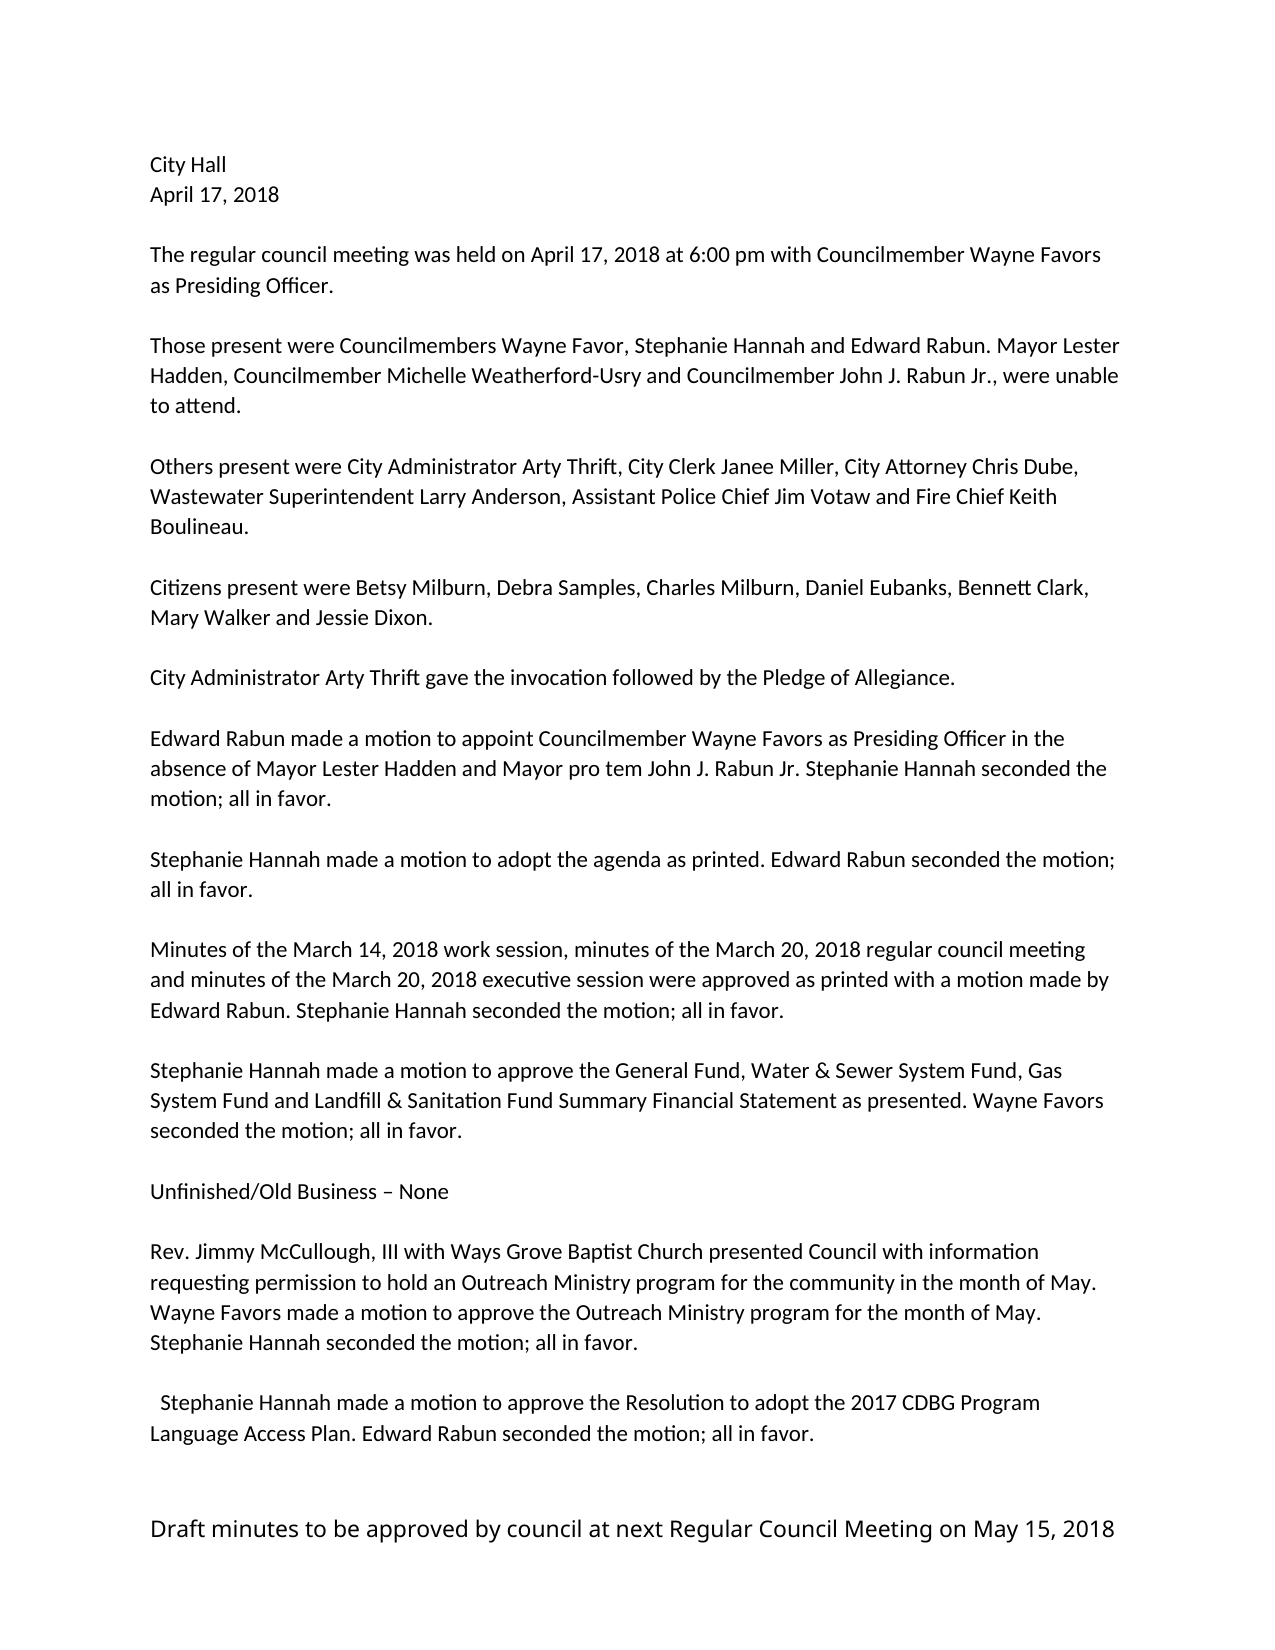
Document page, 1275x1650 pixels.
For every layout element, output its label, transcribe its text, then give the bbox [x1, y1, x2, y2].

text The regular council meeting was held on April 17, 2018 at 6:00 pm with Councilmember Wayne Favors as Presiding Officer. [150, 241, 1125, 299]
text Citizens present were Betsy Milburn, Debra Samples, Charles Milburn, Daniel Eubanks, Bennett Clark, Mary Walker and Jessie Dixon. [150, 573, 1125, 631]
text Stephanie Hannah made a motion to approve the Resolution to adopt the 2017 CDBG Program Language Access Plan. Edward Rabun seconded the motion; all in favor. [150, 1388, 1125, 1447]
text Edward Rabun made a motion to appoint Councilmember Wayne Favors as Presiding Officer in the absence of Mayor Lester Hadden and Mayor pro tem John J. Rabun Jr. Stephanie Hannah seconded the motion; all in favor. [150, 724, 1125, 812]
text Others present were City Administrator Arty Thrift, City Clerk Janee Miller, City Attorney Chris Dube, Wastewater Superintendent Larry Anderson, Assistant Police Chief Jim Votaw and Fire Chief Keith Boulineau. [150, 452, 1125, 541]
text Rev. Jimmy McCullough, III with Ways Grove Baptist Church presented Council with information requesting permission to hold an Outreach Ministry program for the community in the month of May. Wayne Favors made a motion to approve the Outreach Ministry program for the month of May. Stephanie Hannah seconded the motion; all in favor. [150, 1237, 1125, 1356]
text Unfinished/Old Business – None [150, 1177, 1125, 1205]
text April 17, 2018 [150, 180, 1125, 208]
text City Administrator Arty Thrift gave the invocation followed by the Pledge of Allegiance. [150, 663, 1125, 692]
text Stephanie Hannah made a motion to approve the General Fund, Water & Sewer System Fund, Gas System Fund and Landfill & Sanitation Fund Summary Financial Statement as presented. Wayne Favors seconded the motion; all in favor. [150, 1056, 1125, 1145]
text Minutes of the March 14, 2018 work session, minutes of the March 20, 2018 regular council meeting and minutes of the March 20, 2018 executive session were approved as printed with a motion made by Edward Rabun. Stephanie Hannah seconded the motion; all in favor. [150, 935, 1125, 1024]
text Those present were Councilmembers Wayne Favor, Stephanie Hannah and Edward Rabun. Mayor Lester Hadden, Councilmember Michelle Weatherford-Usry and Councilmember John J. Rabun Jr., were unable to attend. [150, 331, 1125, 420]
text Stephanie Hannah made a motion to adopt the agenda as printed. Edward Rabun seconded the motion; all in favor. [150, 845, 1125, 903]
text City Hall [150, 150, 1125, 178]
